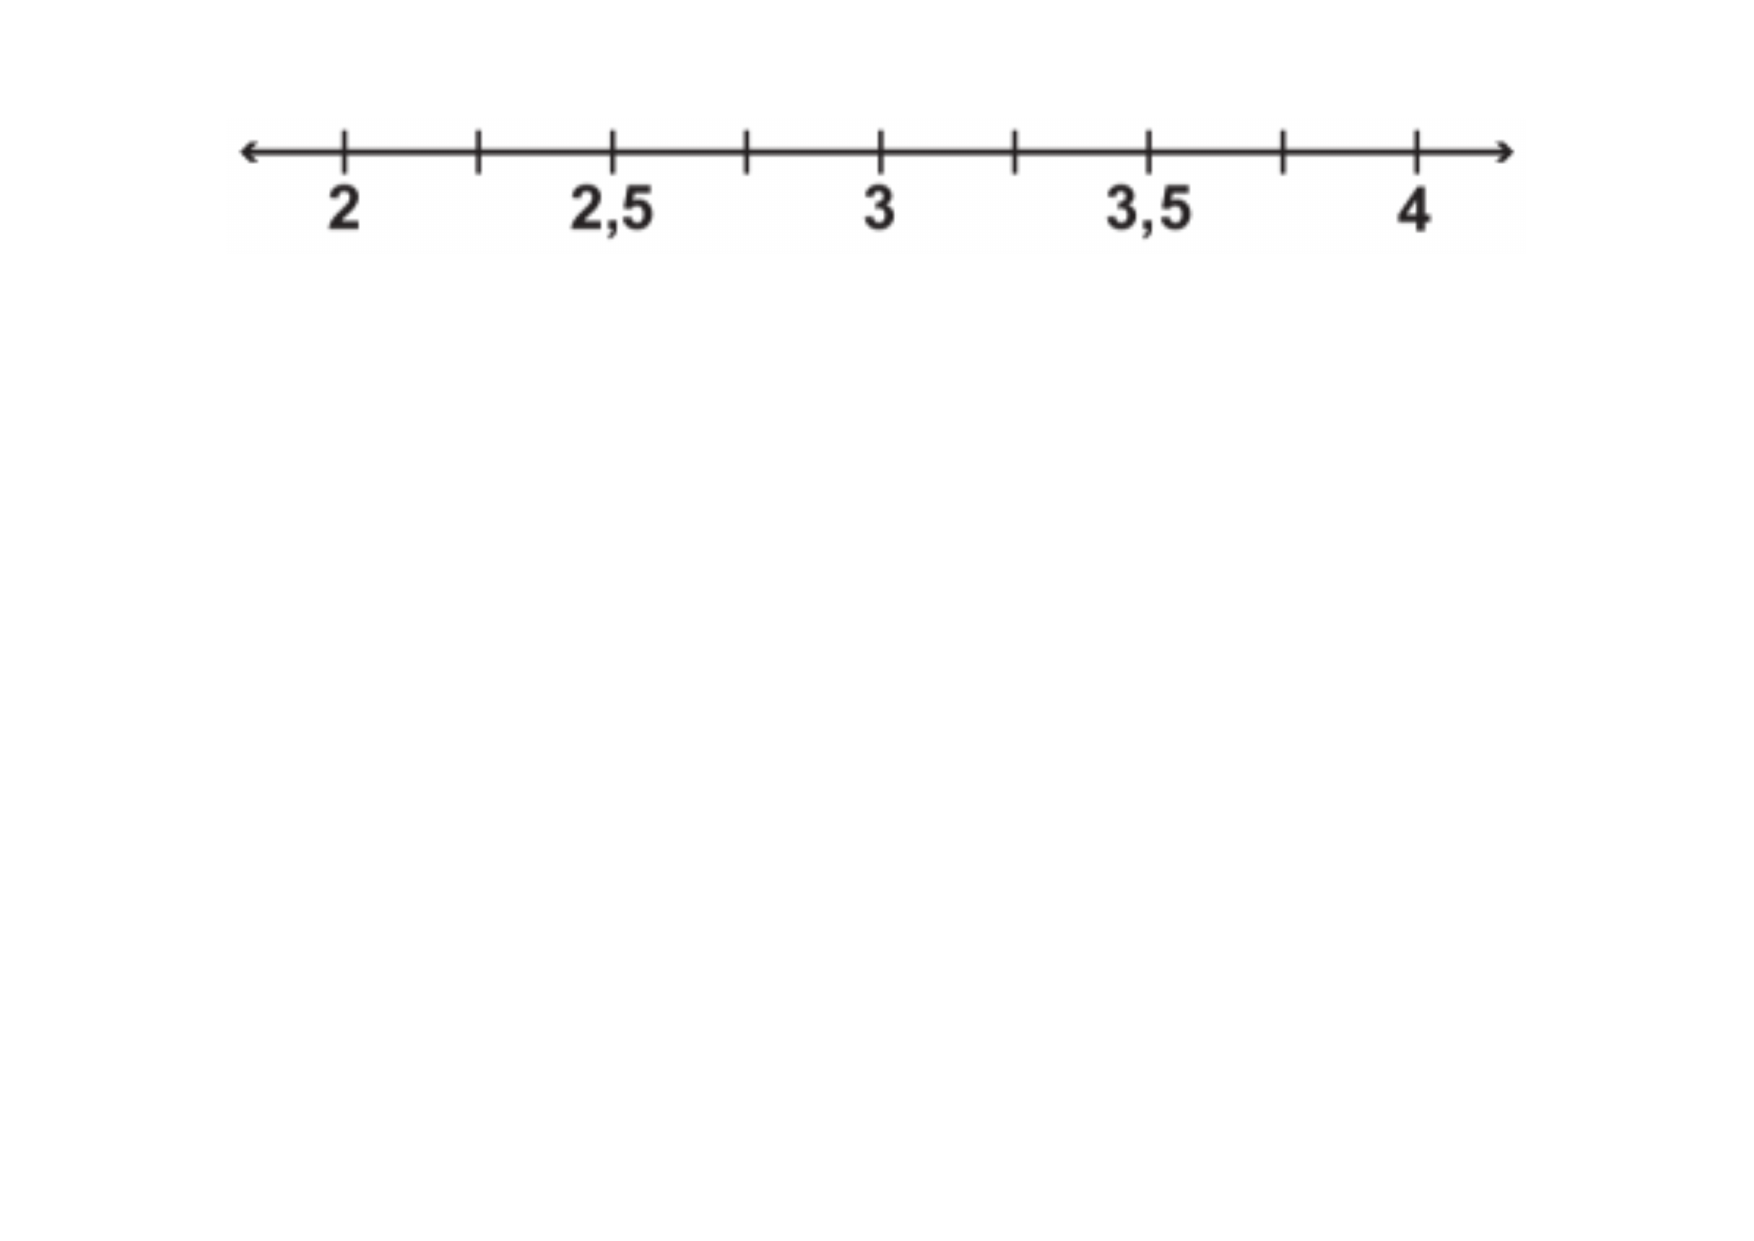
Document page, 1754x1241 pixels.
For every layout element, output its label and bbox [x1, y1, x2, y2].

picture [228, 120, 1525, 253]
